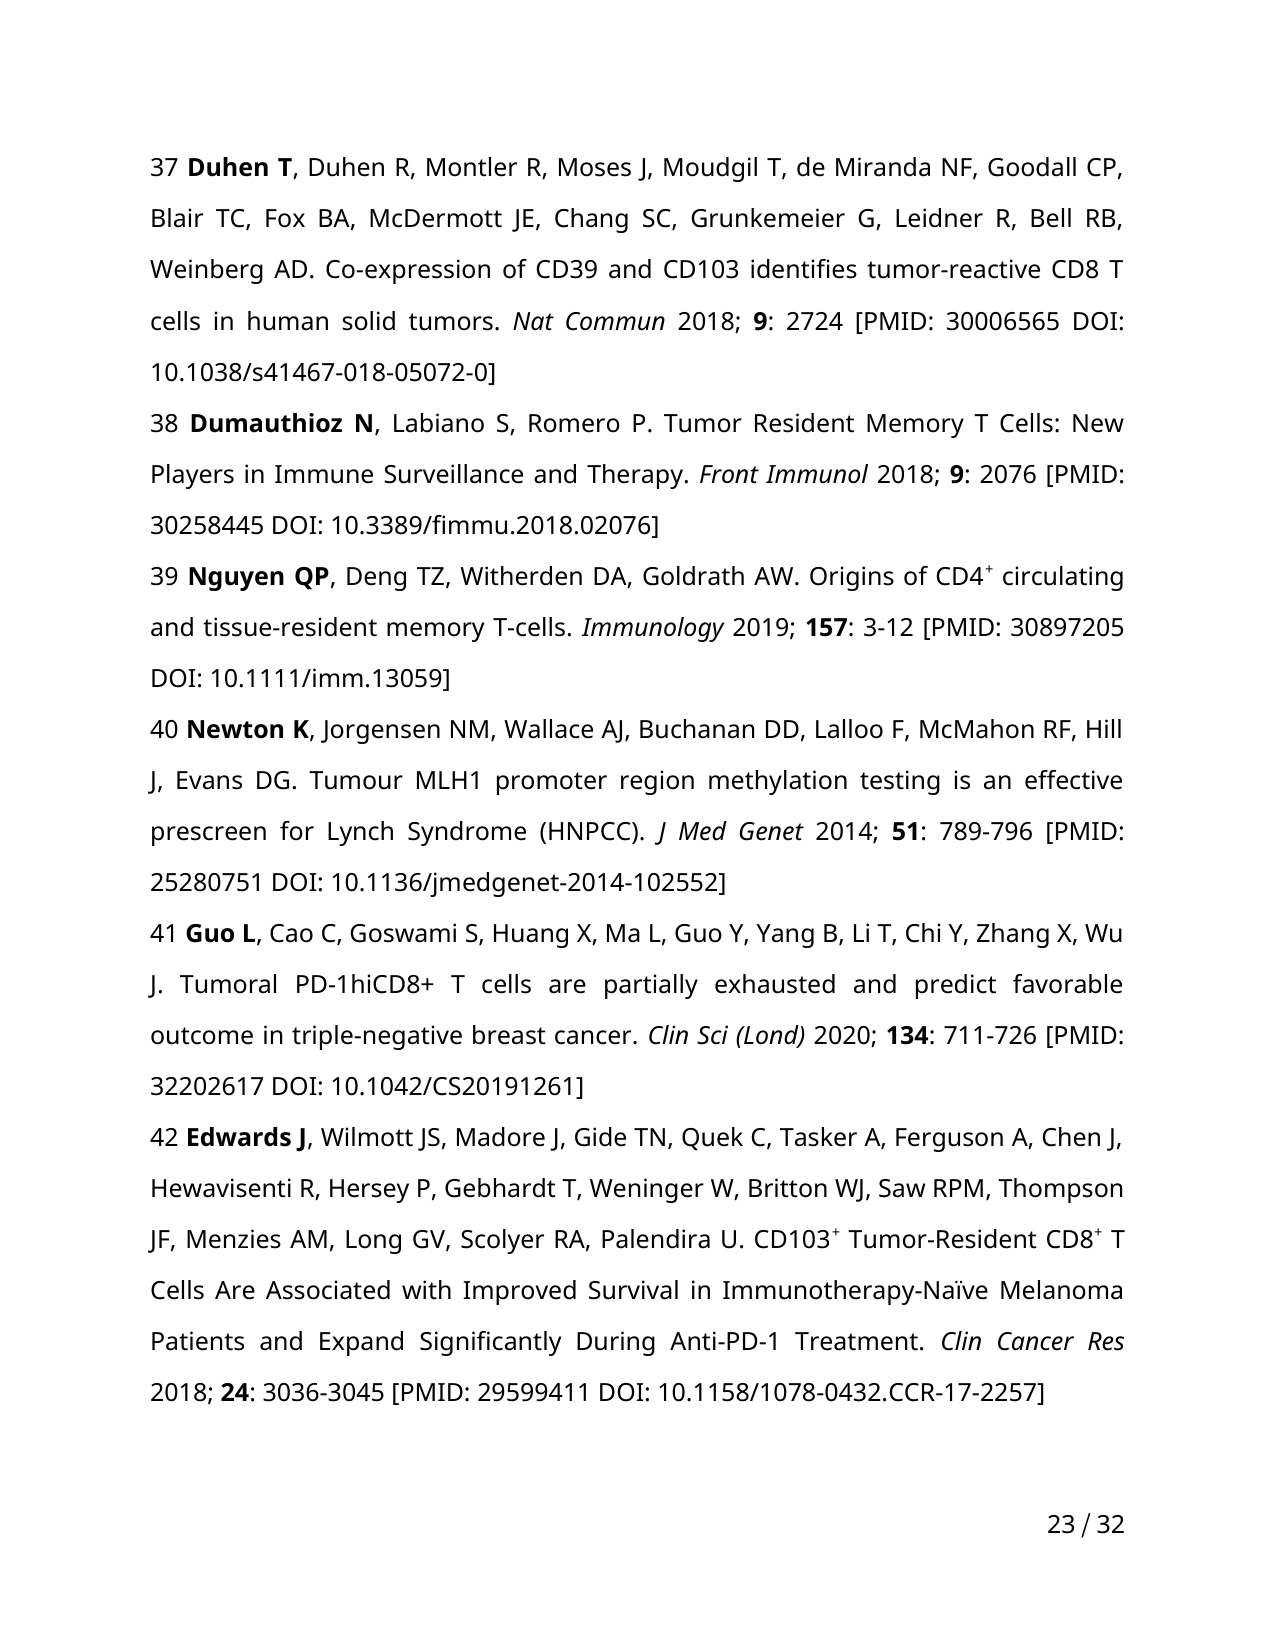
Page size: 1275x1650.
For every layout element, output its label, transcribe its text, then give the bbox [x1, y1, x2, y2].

text 41 Guo L, Cao C, Goswami S, Huang X, Ma L, Guo Y, Yang B, Li T, Chi Y, Zhang X, Wu J. Tumoral PD-1hiCD8+ T cells are partially exhausted and predict favorable outcome in triple-negative breast cancer. Clin Sci (Lond) 2020; 134: 711-726 [PMID: 32202617 DOI: 10.1042/CS20191261] [150, 916, 1125, 1103]
text 38 Dumauthioz N, Labiano S, Romero P. Tumor Resident Memory T Cells: New Players in Immune Surveillance and Therapy. Front Immunol 2018; 9: 2076 [PMID: 30258445 DOI: 10.3389/fimmu.2018.02076] [150, 405, 1125, 541]
text 37 Duhen T, Duhen R, Montler R, Moses J, Moudgil T, de Miranda NF, Goodall CP, Blair TC, Fox BA, McDermott JE, Chang SC, Grunkemeier G, Leidner R, Bell RB, Weinberg AD. Co-expression of CD39 and CD103 identifies tumor-reactive CD8 T cells in human solid tumors. Nat Commun 2018; 9: 2724 [PMID: 30006565 DOI: 10.1038/s41467-018-05072-0] [150, 150, 1125, 388]
text 42 Edwards J, Wilmott JS, Madore J, Gide TN, Quek C, Tasker A, Ferguson A, Chen J, Hewavisenti R, Hersey P, Gebhardt T, Weninger W, Britton WJ, Saw RPM, Thompson JF, Menzies AM, Long GV, Scolyer RA, Palendira U. CD103+ Tumor-Resident CD8+ T Cells Are Associated with Improved Survival in Immunotherapy-Naïve Melanoma Patients and Expand Significantly During Anti-PD-1 Treatment. Clin Cancer Res 2018; 24: 3036-3045 [PMID: 29599411 DOI: 10.1158/1078-0432.CCR-17-2257] [150, 1120, 1125, 1409]
text 40 Newton K, Jorgensen NM, Wallace AJ, Buchanan DD, Lalloo F, McMahon RF, Hill J, Evans DG. Tumour MLH1 promoter region methylation testing is an effective prescreen for Lynch Syndrome (HNPCC). J Med Genet 2014; 51: 789-796 [PMID: 25280751 DOI: 10.1136/jmedgenet-2014-102552] [150, 711, 1125, 899]
text 39 Nguyen QP, Deng TZ, Witherden DA, Goldrath AW. Origins of CD4+ circulating and tissue-resident memory T-cells. Immunology 2019; 157: 3-12 [PMID: 30897205 DOI: 10.1111/imm.13059] [150, 558, 1125, 694]
